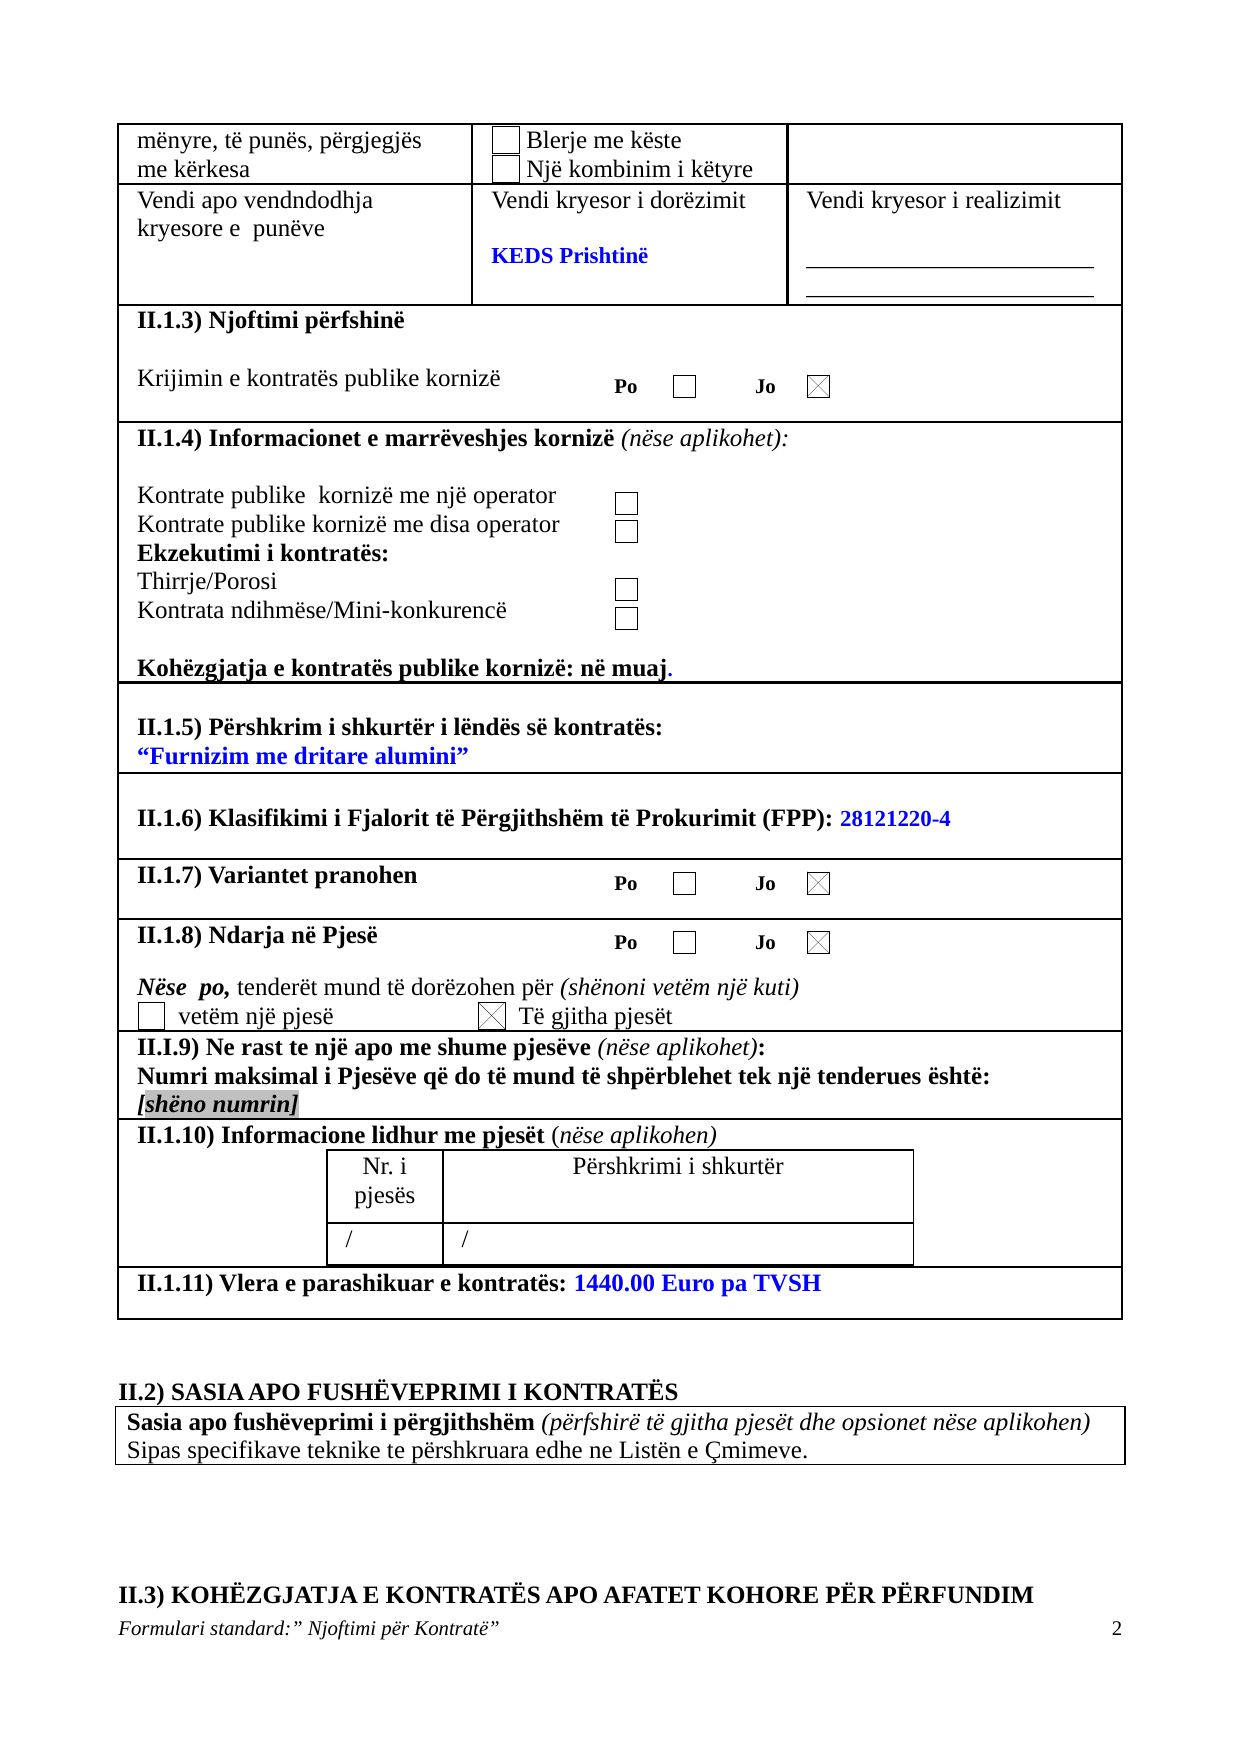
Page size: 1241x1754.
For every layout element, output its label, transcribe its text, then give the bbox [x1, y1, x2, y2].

table_cell II.I.9) Ne rast te një apo me shume pjesëve (nëse aplikohet): Numri maksimal i Pjesëve që do të mund të shpërblehet tek një tenderues është: [shëno numrin] [119, 1032, 1121, 1118]
table_cell Vendi apo vendndodhja kryesore e punëve [119, 185, 471, 303]
table_cell II.1.11) Vlera e parashikuar e kontratës: 1440.00 Euro pa TVSH [119, 1268, 1121, 1317]
table_cell Vendi kryesor i realizimit ______________________________________________ [789, 185, 1121, 303]
table_cell II.1.7) Variantet pranohen [119, 860, 1121, 918]
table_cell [473, 125, 786, 183]
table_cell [119, 125, 471, 183]
table_cell II.1.3) Njoftimi përfshinë Krijimin e kontratës publike kornizë [119, 306, 1121, 421]
table_header Sasia apo fushëveprimi i përgjithshëm (përfshirë të gjitha pjesët dhe opsionet nëse aplikohen) Sipas specifikave teknike te përshkruara edhe ne Listën e Çmimeve. [116, 1407, 1124, 1464]
text II.3) KOHËZGJATJA E KONTRATËS APO AFATET KOHORE PËR PËRFUNDIM [118, 1580, 1122, 1609]
table_cell Vendi kryesor i dorëzimit KEDS Prishtinë [473, 185, 786, 303]
table_cell II.1.10) Informacione lidhur me pjesët (nëse aplikohen) [119, 1120, 1121, 1266]
text II.2) SASIA APO FUSHËVEPRIMI I KONTRATËS [118, 1377, 1122, 1406]
table_cell II.1.5) Përshkrim i shkurtër i lëndës së kontratës: “Furnizim me dritare alumini” [119, 684, 1121, 772]
table_cell II.1.6) Klasifikimi i Fjalorit të Përgjithshëm të Prokurimit (FPP): 28121220-4 [119, 774, 1121, 858]
table_cell II.1.8) Ndarja në Pjesë Nëse po, tenderët mund të dorëzohen për (shënoni vetëm një kuti) vetëm një pjesë Të gjitha pjesët [119, 920, 1121, 1030]
table_cell II.1.4) Informacionet e marrëveshjes kornizë (nëse aplikohet): Kontrate publike kornizë me një operator Kontrate publike kornizë me disa operator Ekzekutimi i kontratës: Thirrje/Porosi Kontrata ndihmëse/Mini-konkurencë Kohëzgjatja e kontratës publike kornizë: në muaj. [119, 423, 1121, 681]
table_cell [789, 125, 1121, 183]
